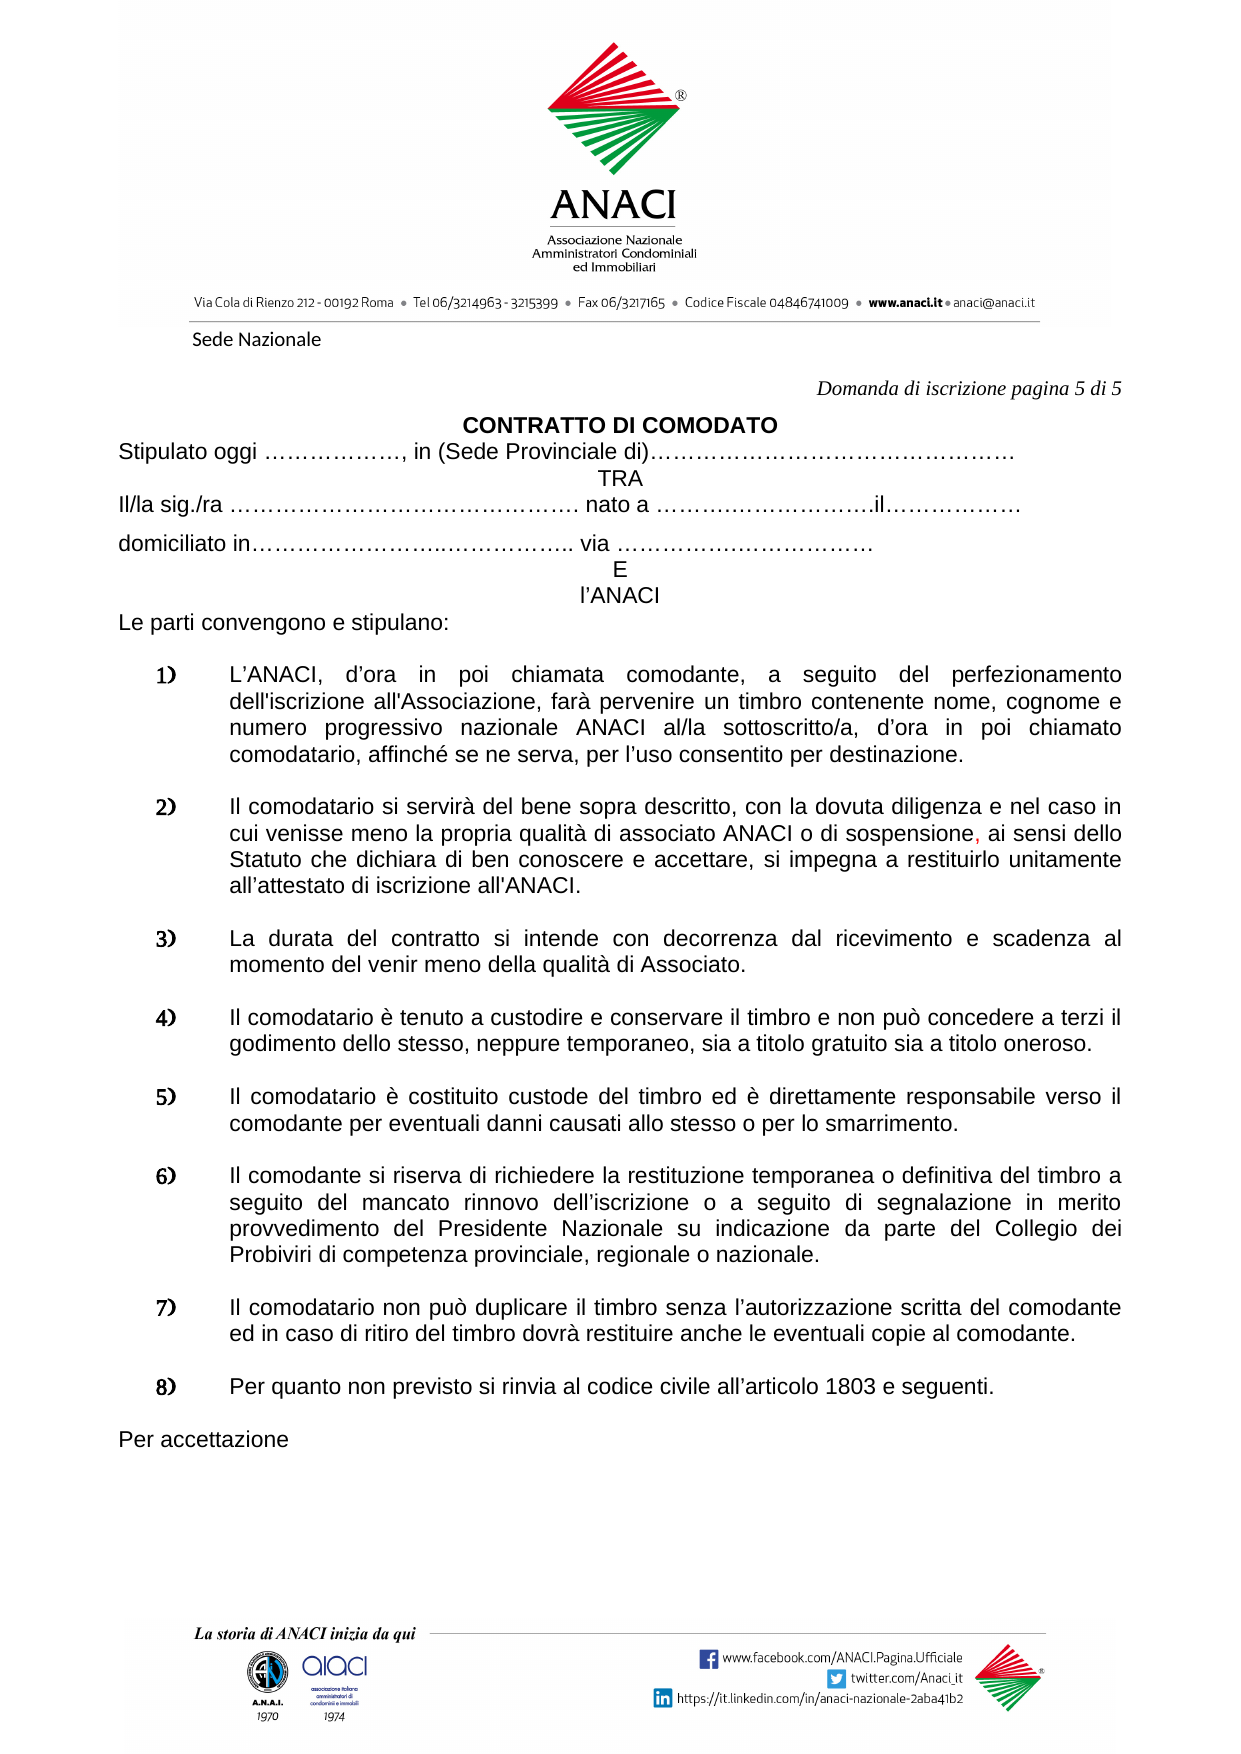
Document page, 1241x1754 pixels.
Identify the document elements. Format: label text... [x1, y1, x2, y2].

list Il comodatario è costituito custode del timbro ed è direttamente responsabile verso il comodante per eventuali danni causati allo stesso o per lo smarrimento. [156, 1083, 1122, 1136]
picture [118, 0, 1111, 327]
list Per quanto non previsto si rinvia al codice civile all’articolo 1803 e seguenti. [156, 1373, 1122, 1399]
text domiciliato in……………………..…………….. via …………….……………… [118, 530, 1122, 556]
text Le parti convengono e stipulano: [118, 609, 1122, 635]
text E [118, 556, 1122, 582]
text Per accettazione [118, 1426, 1122, 1452]
text Domanda di iscrizione pagina 5 di 5 [118, 376, 1122, 400]
text Stipulato oggi ………………, in (Sede Provinciale di)………………………………………… [118, 438, 1122, 464]
list Il comodatario non può duplicare il timbro senza l’autorizzazione scritta del comodante ed in caso di ritiro del timbro dovrà restituire anche le eventuali copie al comodante. [156, 1294, 1122, 1347]
list Il comodatario si servirà del bene sopra descritto, con la dovuta diligenza e nel caso in cui venisse meno la propria qualità di associato ANACI o di sospensione, ai sensi dello Statuto che dichiara di ben conoscere e accettare, si impegna a restituirlo unitamente all’attestato di iscrizione all'ANACI. [156, 793, 1122, 899]
list La durata del contratto si intende con decorrenza dal ricevimento e scadenza al momento del venir meno della qualità di Associato. [156, 925, 1122, 978]
text CONTRATTO DI COMODATO [118, 412, 1122, 438]
text Il/la sig./ra ………………………………………. nato a ……….……………….il……………… [118, 491, 1122, 517]
text TRA [118, 464, 1122, 491]
list L’ANACI, d’ora in poi chiamata comodante, a seguito del perfezionamento dell'iscrizione all'Associazione, farà pervenire un timbro contenente nome, cognome e numero progressivo nazionale ANACI al/la sottoscritto/a, d’ora in poi chiamato comodatario, affinché se ne serva, per l’uso consentito per destinazione. [156, 661, 1122, 767]
text l’ANACI [118, 582, 1122, 609]
list Il comodatario è tenuto a custodire e conservare il timbro e non può concedere a terzi il godimento dello stesso, neppure temporaneo, sia a titolo gratuito sia a titolo oneroso. [156, 1004, 1122, 1057]
picture [123, 1618, 1117, 1754]
list Il comodante si riserva di richiedere la restituzione temporanea o definitiva del timbro a seguito del mancato rinnovo dell’iscrizione o a seguito di segnalazione in merito provvedimento del Presidente Nazionale su indicazione da parte del Collegio dei Probiviri di competenza provinciale, regionale o nazionale. [156, 1162, 1122, 1268]
